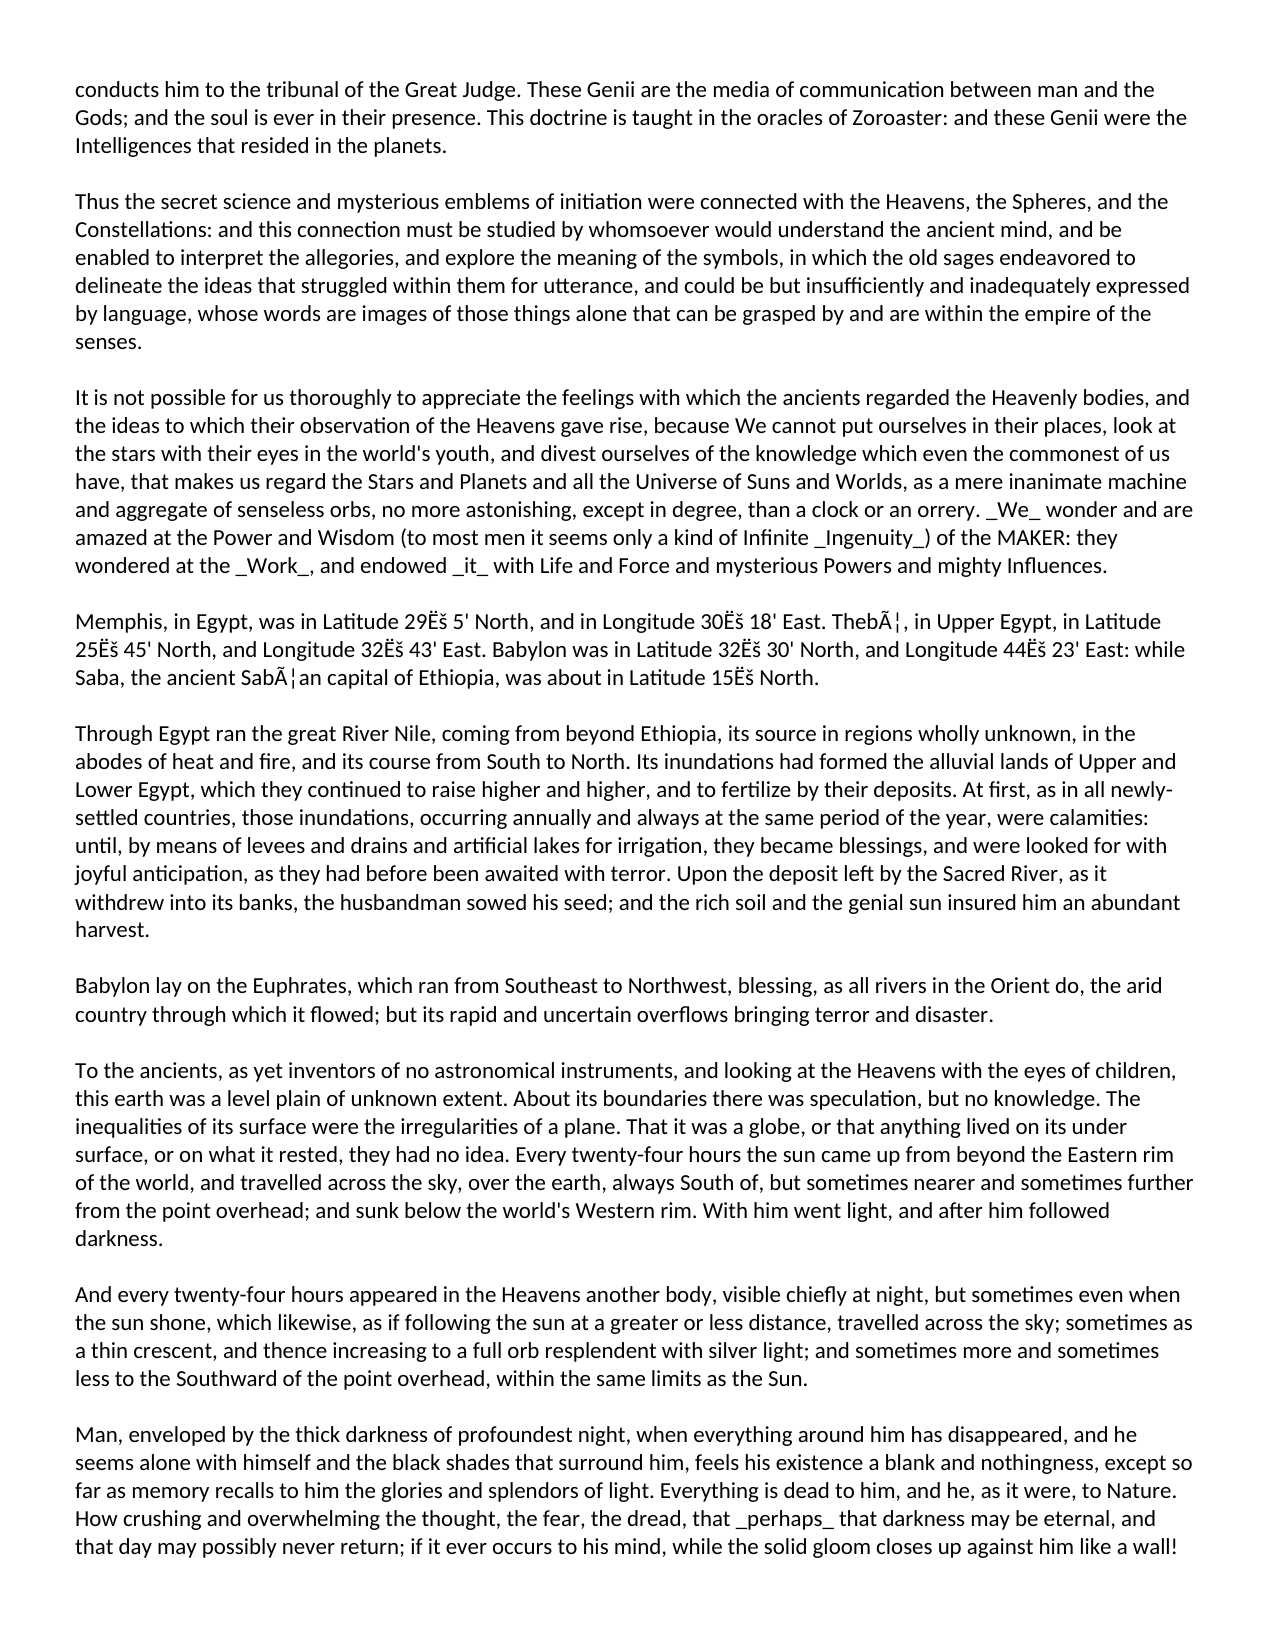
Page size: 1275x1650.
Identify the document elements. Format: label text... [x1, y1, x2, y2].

text And every twenty-four hours appeared in the Heavens another body, visible chiefly at night, but sometimes even when the sun shone, which likewise, as if following the sun at a greater or less distance, travelled across the sky; sometimes as a thin crescent, and thence increasing to a full orb resplendent with silver light; and sometimes more and sometimes less to the Southward of the point overhead, within the same limits as the Sun. [75, 1280, 1200, 1392]
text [75, 1420, 1200, 1560]
text Babylon lay on the Euphrates, which ran from Southeast to Northwest, blessing, as all rivers in the Orient do, the arid country through which it flowed; but its rapid and uncertain overflows bringing terror and disaster. [75, 972, 1200, 1028]
text Thus the secret science and mysterious emblems of initiation were connected with the Heavens, the Spheres, and the Constellations: and this connection must be studied by whomsoever would understand the ancient mind, and be enabled to interpret the allegories, and explore the meaning of the symbols, in which the old sages endeavored to delineate the ideas that struggled within them for utterance, and could be but insufficiently and inadequately expressed by language, whose words are images of those things alone that can be grasped by and are within the empire of the senses. [75, 187, 1200, 355]
text Memphis, in Egypt, was in Latitude 29Ëš 5' North, and in Longitude 30Ëš 18' East. ThebÃ¦, in Upper Egypt, in Latitude 25Ëš 45' North, and Longitude 32Ëš 43' East. Babylon was in Latitude 32Ëš 30' North, and Longitude 44Ëš 23' East: while Saba, the ancient SabÃ¦an capital of Ethiopia, was about in Latitude 15Ëš North. [75, 607, 1200, 691]
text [75, 75, 1200, 159]
text It is not possible for us thoroughly to appreciate the feelings with which the ancients regarded the Heavenly bodies, and the ideas to which their observation of the Heavens gave rise, because We cannot put ourselves in their places, look at the stars with their eyes in the world's youth, and divest ourselves of the knowledge which even the commonest of us have, that makes us regard the Stars and Planets and all the Universe of Suns and Worlds, as a mere inanimate machine and aggregate of senseless orbs, no more astonishing, except in degree, than a clock or an orrery. _We_ wonder and are amazed at the Power and Wisdom (to most men it seems only a kind of Infinite _Ingenuity_) of the MAKER: they wondered at the _Work_, and endowed _it_ with Life and Force and mysterious Powers and mighty Influences. [75, 383, 1200, 579]
text Through Egypt ran the great River Nile, coming from beyond Ethiopia, its source in regions wholly unknown, in the abodes of heat and fire, and its course from South to North. Its inundations had formed the alluvial lands of Upper and Lower Egypt, which they continued to raise higher and higher, and to fertilize by their deposits. At first, as in all newly-settled countries, those inundations, occurring annually and always at the same period of the year, were calamities: until, by means of levees and drains and artificial lakes for irrigation, they became blessings, and were looked for with joyful anticipation, as they had before been awaited with terror. Upon the deposit left by the Sacred River, as it withdrew into its banks, the husbandman sowed his seed; and the rich soil and the genial sun insured him an abundant harvest. [75, 719, 1200, 944]
text To the ancients, as yet inventors of no astronomical instruments, and looking at the Heavens with the eyes of children, this earth was a level plain of unknown extent. About its boundaries there was speculation, but no knowledge. The inequalities of its surface were the irregularities of a plane. That it was a globe, or that anything lived on its under surface, or on what it rested, they had no idea. Every twenty-four hours the sun came up from beyond the Eastern rim of the world, and travelled across the sky, over the earth, always South of, but sometimes nearer and sometimes further from the point overhead; and sunk below the world's Western rim. With him went light, and after him followed darkness. [75, 1056, 1200, 1252]
